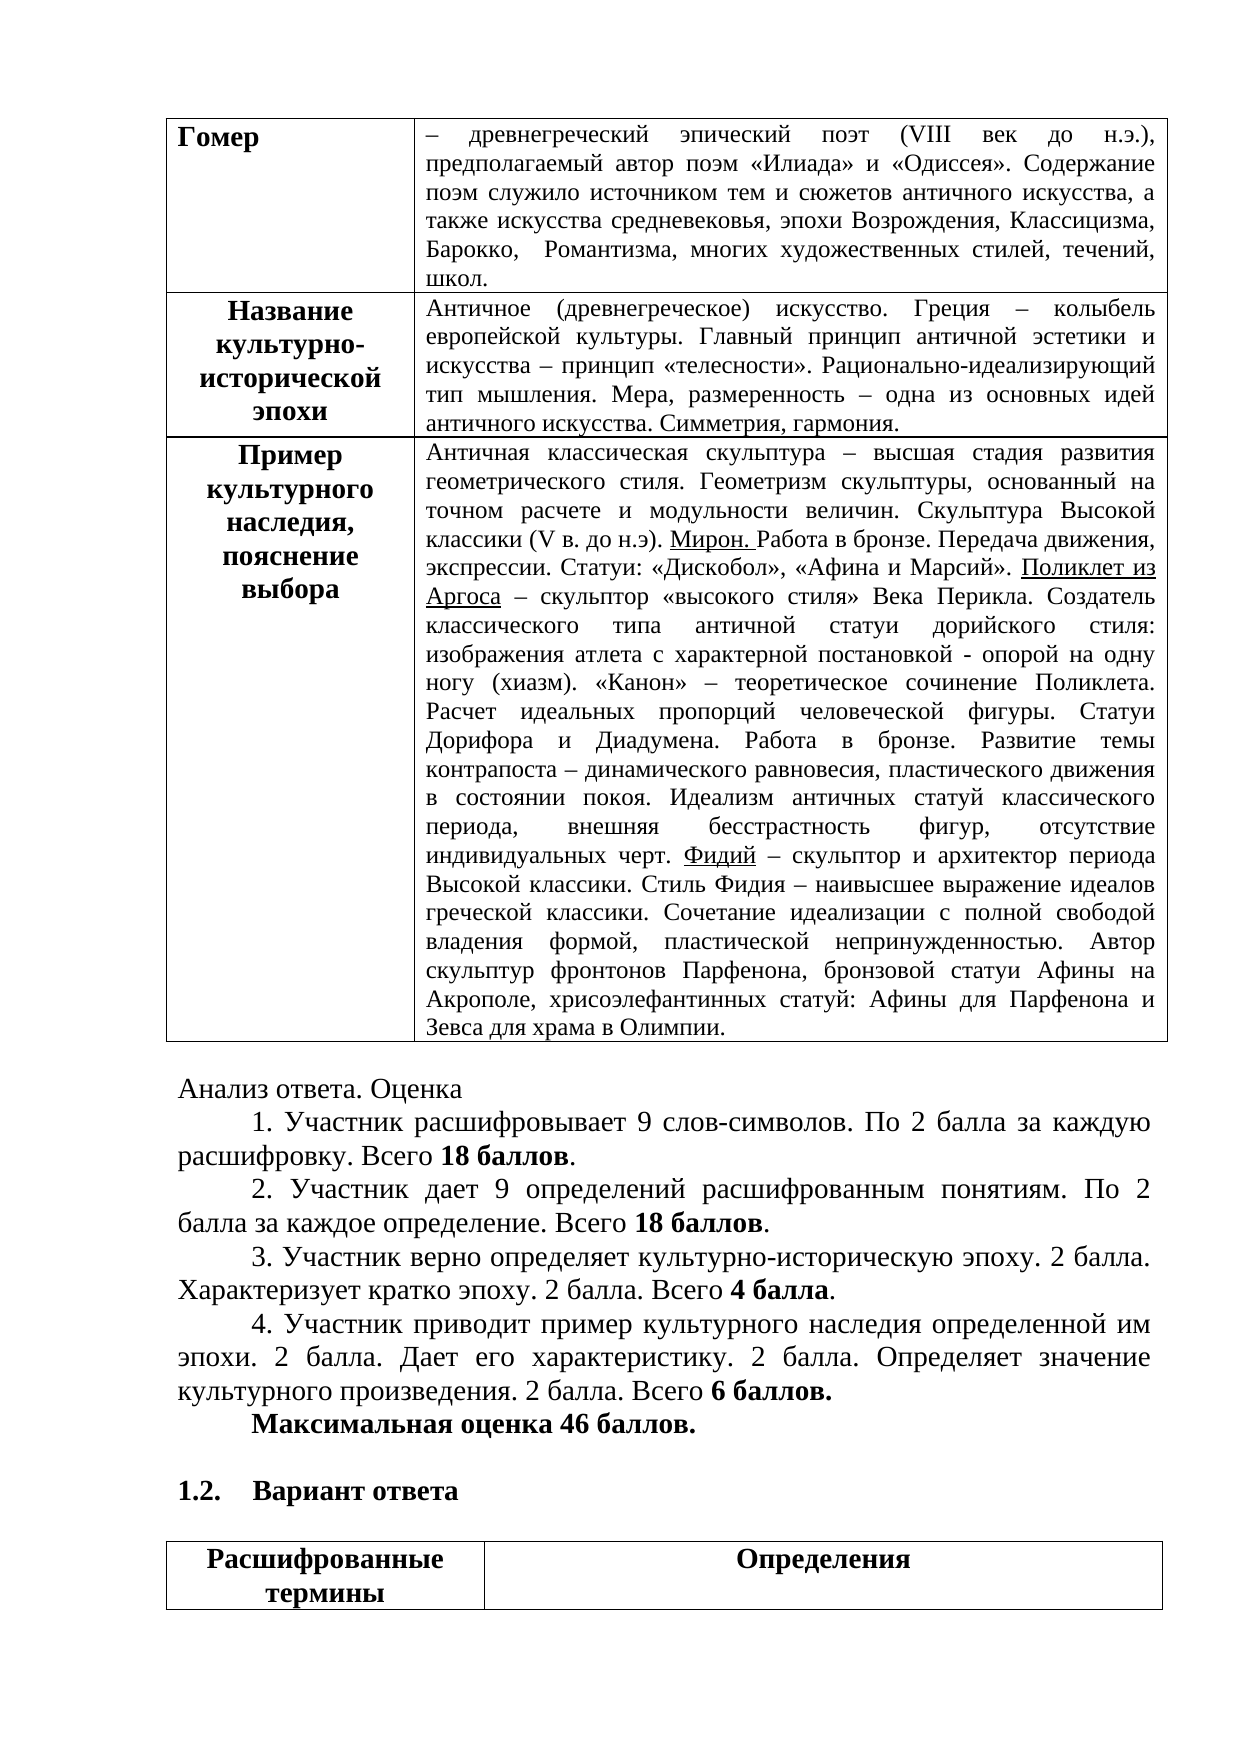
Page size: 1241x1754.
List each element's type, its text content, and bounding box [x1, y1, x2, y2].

table_cell Античное (древнегреческое) искусство. Греция – колыбель европейской культуры. Главный принцип античной эстетики и искусства – принцип «телесности». Рационально-идеализирующий тип мышления. Мера, размеренность – одна из основных идей античного искусства. Симметрия, гармония. [415, 293, 1167, 436]
list Вариант ответа [177, 1473, 1167, 1507]
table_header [167, 1542, 484, 1609]
table_cell Античная классическая скульптура – высшая стадия развития геометрического стиля. Геометризм скульптуры, основанный на точном расчете и модульности величин. Скульптура Высокой классики (V в. до н.э). Мирон. Работа в бронзе. Передача движения, экспрессии. Статуи: «Дискобол», «Афина и Марсий». Поликлет из Аргоса – скульптор «высокого стиля» Века Перикла. Создатель классического типа античной статуи дорийского стиля: изображения атлета с характерной постановкой - опорой на одну ногу (хиазм). «Канон» – теоретическое сочинение Поликлета. Расчет идеальных пропорций человеческой фигуры. Статуи Дорифора и Диадумена. Работа в бронзе. Развитие темы контрапоста – динамического равновесия, пластического движения в состоянии покоя. Идеализм античных статуй классического периода, внешняя бесстрастность фигур, отсутствие индивидуальных черт. Фидий – скульптор и архитектор периода Высокой классики. Стиль Фидия – наивысшее выражение идеалов греческой классики. Сочетание идеализации с полной свободой владения формой, пластической непринужденностью. Автор скульптур фронтонов Парфенона, бронзовой статуи Афины на Акрополе, хрисоэлефантинных статуй: Афины для Парфенона и Зевса для храма в Олимпии. [415, 438, 1167, 1041]
text 1. Участник расшифровывает 9 слов-символов. По 2 балла за каждую расшифровку. Всего 18 баллов. [177, 1104, 1152, 1172]
table_cell Пример культурного наследия, пояснение выбора [167, 438, 414, 1041]
text 4. Участник приводит пример культурного наследия определенной им эпохи. 2 балла. Дает его характеристику. 2 балла. Определяет значение культурного произведения. 2 балла. Всего 6 баллов. [177, 1306, 1152, 1406]
text 3. Участник верно определяет культурно-историческую эпоху. 2 балла. Характеризует кратко эпоху. 2 балла. Всего 4 балла. [177, 1239, 1152, 1306]
text Анализ ответа. Оценка [177, 1071, 1152, 1104]
text 2. Участник дает 9 определений расшифрованным понятиям. По 2 балла за каждое определение. Всего 18 баллов. [177, 1172, 1152, 1239]
table_header Определения [485, 1542, 1162, 1609]
table_cell – древнегреческий эпический поэт (VIII век до н.э.), предполагаемый автор поэм «Илиада» и «Одиссея». Содержание поэм служило источником тем и сюжетов античного искусства, а также искусства средневековья, эпохи Возрождения, Классицизма, Барокко, Романтизма, многих художественных стилей, течений, школ. [415, 119, 1167, 292]
text Максимальная оценка 46 баллов. [177, 1406, 1152, 1440]
table_cell Гомер [167, 119, 414, 292]
table_cell Название культурно-исторической эпохи [167, 293, 414, 436]
